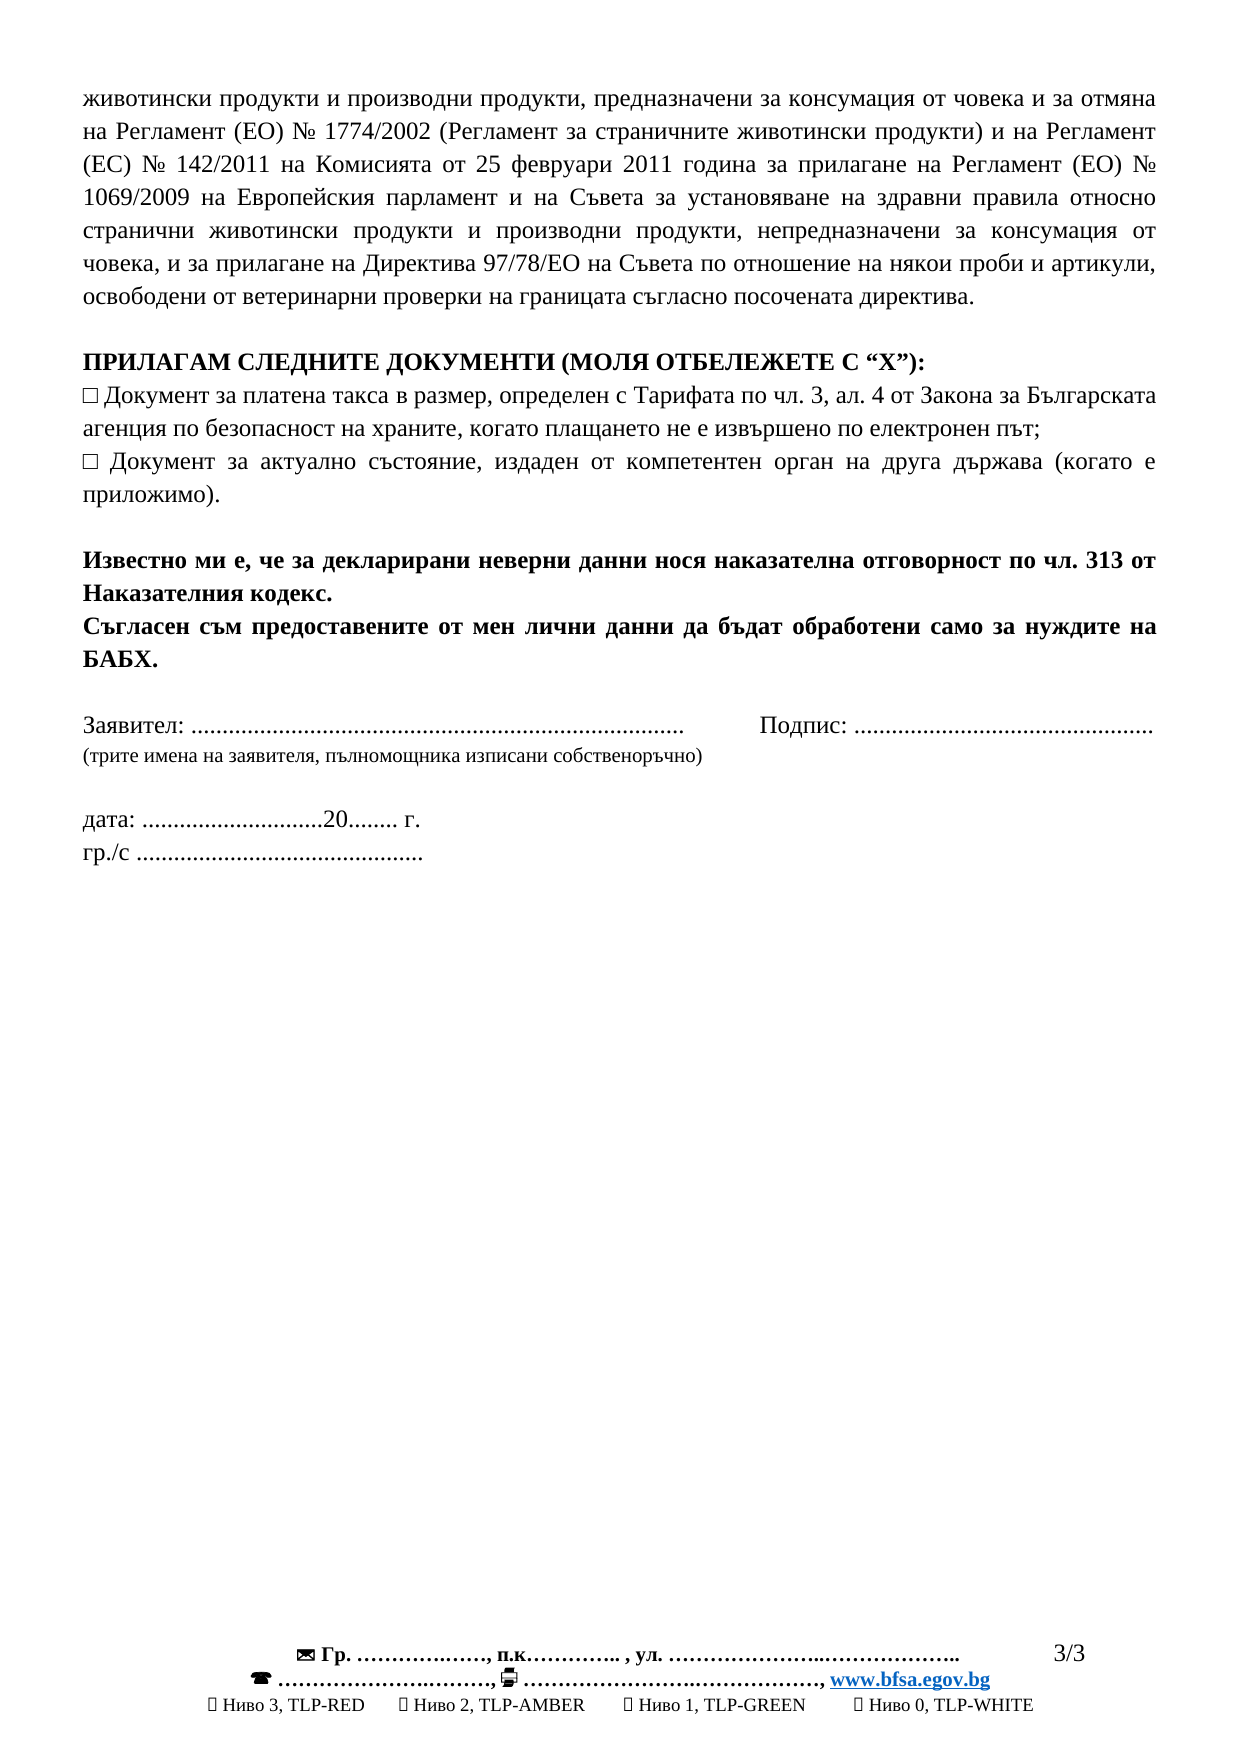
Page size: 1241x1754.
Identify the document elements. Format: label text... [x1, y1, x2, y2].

text ПРИЛАГАМ СЛЕДНИТЕ ДОКУМЕНТИ (МОЛЯ ОТБЕЛЕЖЕТЕ С “Х”): [83, 347, 1157, 376]
text Известно ми е, че за декларирани неверни данни нося наказателна отговорност по чл. 313 от Наказателния кодекс. [83, 545, 1157, 607]
text Съгласен съм предоставените от мен лични данни да бъдат обработени само за нуждите на БАБХ. [83, 611, 1157, 673]
text гр./с .............................................. [83, 837, 1157, 866]
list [83, 83, 1157, 309]
text дата: .............................20........ г. [83, 804, 1158, 833]
text □ Документ за актуално състояние, издаден от компетентен орган на друга държава (когато е приложимо). [83, 446, 1157, 508]
text □ Документ за платена такса в размер, определен с Тарифата по чл. 3, ал. 4 от Закона за Българската агенция по безопасност на храните, когато плащането не е извършено по електронен път; [83, 380, 1157, 442]
text Заявител: ............................................................................... Подпис: ................................................ [83, 710, 1158, 739]
text (трите имена на заявителя, пълномощника изписани собственоръчно) [83, 743, 1158, 767]
